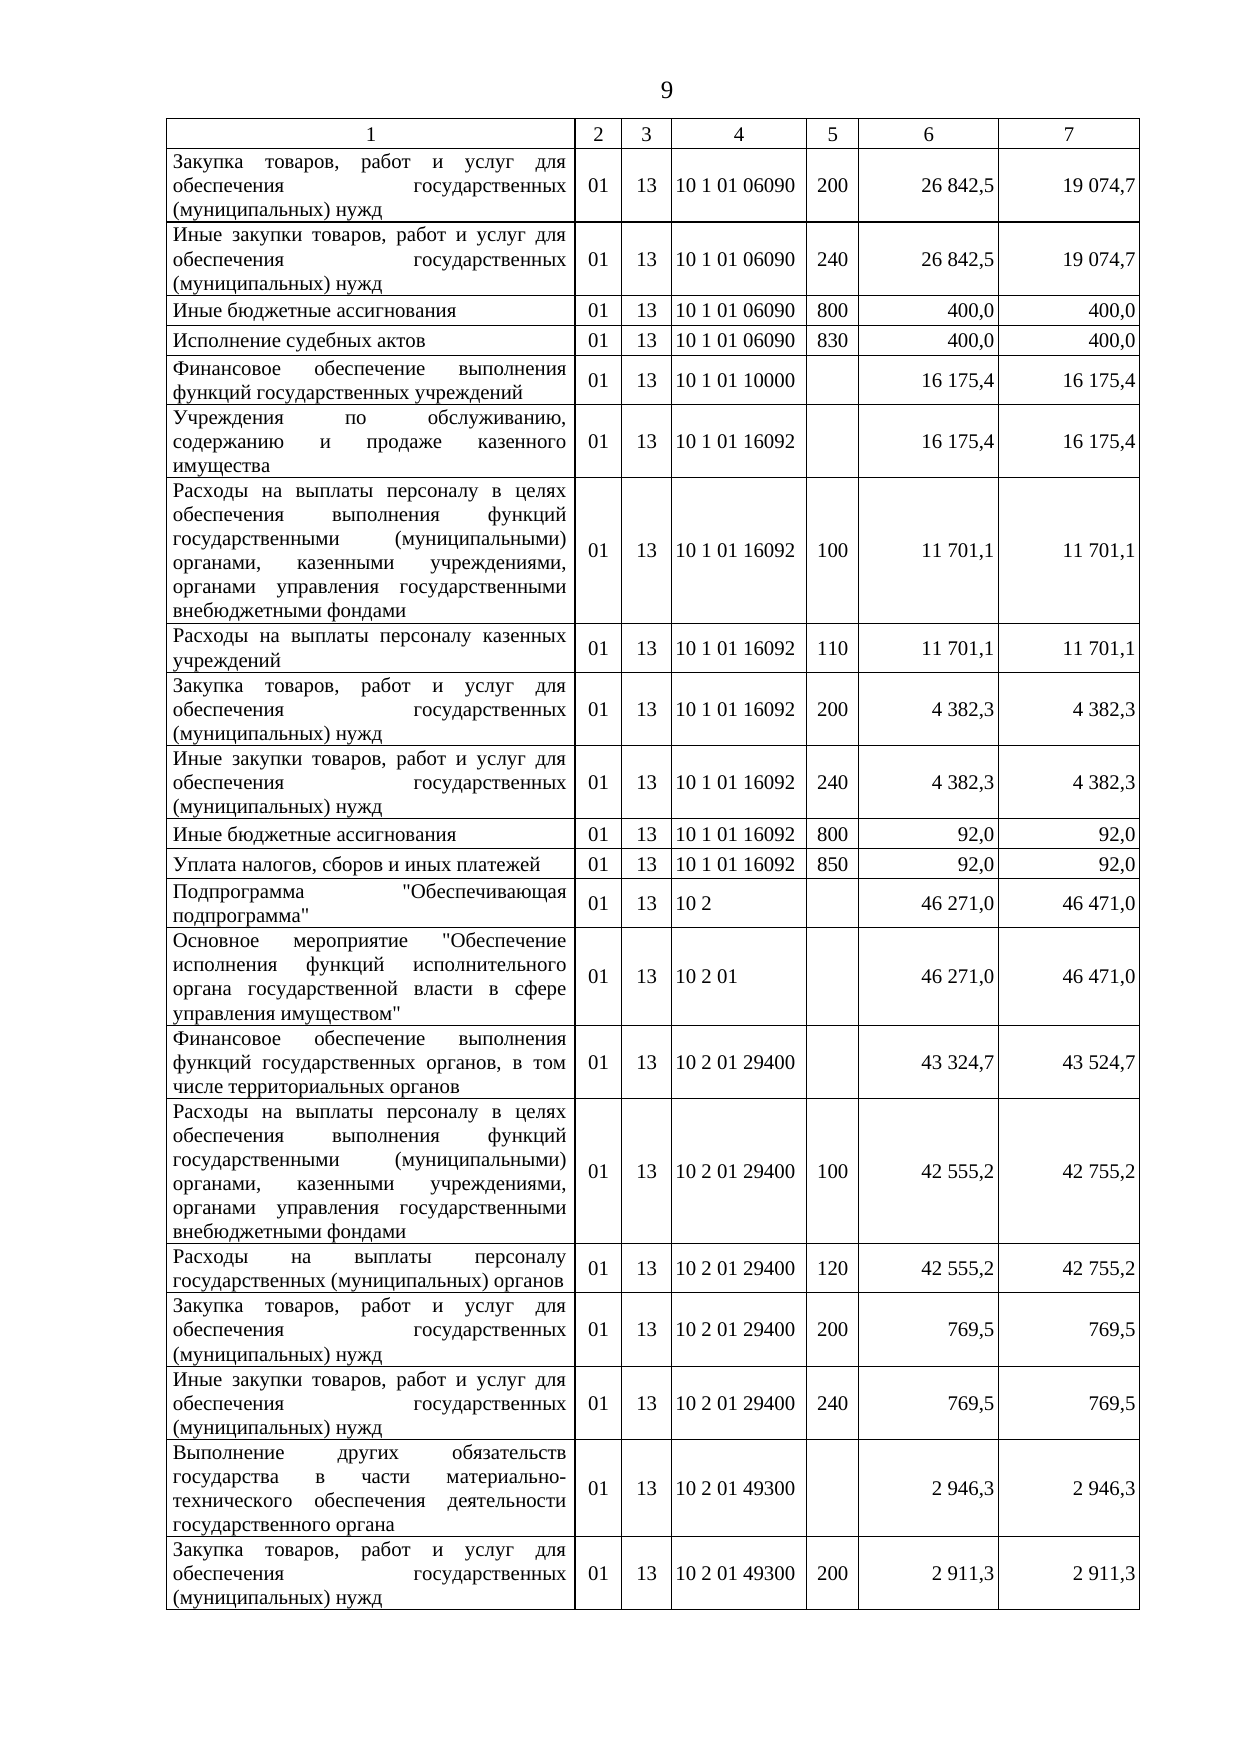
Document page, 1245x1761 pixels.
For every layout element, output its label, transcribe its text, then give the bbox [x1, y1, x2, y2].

table_cell Иные бюджетные ассигнования [167, 296, 574, 324]
table_cell 10 1 01 16092 [672, 849, 806, 878]
table_cell 10 2 01 49300 [672, 1537, 806, 1609]
table_cell Закупка товаров, работ и услуг для обеспечения государственных (муниципальных) нужд [167, 1293, 574, 1366]
table_cell 200 [807, 149, 858, 221]
table_cell 01 [576, 928, 621, 1024]
table_cell 10 2 01 29400 [672, 1244, 806, 1292]
table_cell Иные закупки товаров, работ и услуг для обеспечения государственных (муниципальных) нужд [167, 223, 574, 294]
table_cell 11 701,1 [999, 624, 1139, 672]
table_cell 4 382,3 [999, 746, 1139, 818]
table_cell 10 1 01 16092 [672, 746, 806, 818]
table_cell 01 [576, 849, 621, 878]
table_cell 46 471,0 [999, 879, 1139, 927]
table_cell [807, 1440, 858, 1536]
table_cell 10 2 01 49300 [672, 1440, 806, 1536]
table_cell 01 [576, 478, 621, 622]
table_cell 10 1 01 06090 [672, 296, 806, 324]
table_header 4 [672, 119, 806, 148]
table_cell 240 [807, 746, 858, 818]
table_cell Закупка товаров, работ и услуг для обеспечения государственных (муниципальных) нужд [167, 673, 574, 745]
table_cell 10 1 01 16092 [672, 405, 806, 477]
table_cell 13 [622, 326, 671, 354]
table_cell 13 [622, 149, 671, 221]
table_cell Закупка товаров, работ и услуг для обеспечения государственных (муниципальных) нужд [167, 149, 574, 221]
table_cell 43 324,7 [859, 1026, 998, 1098]
table_cell 01 [576, 1367, 621, 1439]
table_cell 11 701,1 [859, 478, 998, 622]
table_cell 2 911,3 [999, 1537, 1139, 1609]
table_cell Финансовое обеспечение выполнения функций государственных учреждений [167, 356, 574, 404]
table_cell 830 [807, 326, 858, 354]
table_cell 01 [576, 405, 621, 477]
table_cell 01 [576, 819, 621, 848]
table_cell 01 [576, 1293, 621, 1366]
table_cell 400,0 [999, 326, 1139, 354]
table_cell 10 1 01 16092 [672, 819, 806, 848]
table_cell 19 074,7 [999, 149, 1139, 221]
table_cell [807, 356, 858, 404]
table_cell 46 271,0 [859, 879, 998, 927]
table_cell 10 2 01 29400 [672, 1367, 806, 1439]
table_cell 01 [576, 149, 621, 221]
table_cell 16 175,4 [859, 356, 998, 404]
table_cell 01 [576, 624, 621, 672]
table_cell 10 2 [672, 879, 806, 927]
table_cell 01 [576, 1099, 621, 1243]
table_cell 10 1 01 06090 [672, 326, 806, 354]
table_cell 42 555,2 [859, 1099, 998, 1243]
table_cell 46 471,0 [999, 928, 1139, 1024]
table_cell 200 [807, 673, 858, 745]
table_cell 01 [576, 1440, 621, 1536]
table_cell 01 [576, 1537, 621, 1609]
table_cell 42 755,2 [999, 1099, 1139, 1243]
table_cell 46 271,0 [859, 928, 998, 1024]
table_cell 120 [807, 1244, 858, 1292]
table_cell 92,0 [859, 849, 998, 878]
table_cell [807, 1026, 858, 1098]
table_cell 13 [622, 1440, 671, 1536]
table_cell 92,0 [999, 819, 1139, 848]
table_cell 01 [576, 223, 621, 294]
table_cell 800 [807, 819, 858, 848]
table_cell 13 [622, 673, 671, 745]
table_cell [807, 879, 858, 927]
table_cell 100 [807, 478, 858, 622]
table_header 1 [167, 119, 574, 148]
table_cell 400,0 [859, 326, 998, 354]
table_header 2 [576, 119, 621, 148]
table_cell 13 [622, 879, 671, 927]
table_cell 240 [807, 1367, 858, 1439]
table_cell Иные закупки товаров, работ и услуг для обеспечения государственных (муниципальных) нужд [167, 746, 574, 818]
table_cell 11 701,1 [859, 624, 998, 672]
table_cell Расходы на выплаты персоналу в целях обеспечения выполнения функций государственными (муниципальными) органами, казенными учреждениями, органами управления государственными внебюджетными фондами [167, 1099, 574, 1243]
table_cell 10 2 01 29400 [672, 1026, 806, 1098]
table_cell 13 [622, 356, 671, 404]
table_cell 13 [622, 819, 671, 848]
table_cell 01 [576, 673, 621, 745]
table_cell 26 842,5 [859, 149, 998, 221]
table_cell 13 [622, 928, 671, 1024]
table_cell 769,5 [859, 1293, 998, 1366]
table_cell Иные бюджетные ассигнования [167, 819, 574, 848]
table_cell 01 [576, 1244, 621, 1292]
table_cell 2 946,3 [859, 1440, 998, 1536]
table_cell 4 382,3 [859, 746, 998, 818]
table_header 5 [807, 119, 858, 148]
table_cell 13 [622, 223, 671, 294]
table_cell 850 [807, 849, 858, 878]
table_cell 01 [576, 356, 621, 404]
table_cell 42 555,2 [859, 1244, 998, 1292]
table_cell Финансовое обеспечение выполнения функций государственных органов, в том числе территориальных органов [167, 1026, 574, 1098]
table_cell 13 [622, 1293, 671, 1366]
table_cell 13 [622, 296, 671, 324]
table_cell Расходы на выплаты персоналу в целях обеспечения выполнения функций государственными (муниципальными) органами, казенными учреждениями, органами управления государственными внебюджетными фондами [167, 478, 574, 622]
table_cell 13 [622, 849, 671, 878]
table_cell 769,5 [999, 1367, 1139, 1439]
table_cell 2 911,3 [859, 1537, 998, 1609]
table_cell 16 175,4 [999, 405, 1139, 477]
table_cell 400,0 [859, 296, 998, 324]
table_cell 200 [807, 1537, 858, 1609]
table_cell 01 [576, 879, 621, 927]
table_header 6 [859, 119, 998, 148]
table_cell 2 946,3 [999, 1440, 1139, 1536]
table_cell 13 [622, 1026, 671, 1098]
table_cell 43 524,7 [999, 1026, 1139, 1098]
table_cell 01 [576, 296, 621, 324]
table_cell 10 1 01 06090 [672, 149, 806, 221]
table_cell Расходы на выплаты персоналу государственных (муниципальных) органов [167, 1244, 574, 1292]
table_cell 16 175,4 [999, 356, 1139, 404]
table_cell 13 [622, 746, 671, 818]
table_cell 92,0 [999, 849, 1139, 878]
table_cell 4 382,3 [859, 673, 998, 745]
table_cell 26 842,5 [859, 223, 998, 294]
table_cell 10 1 01 06090 [672, 223, 806, 294]
table_header 3 [622, 119, 671, 148]
table_cell 13 [622, 405, 671, 477]
table_cell 10 1 01 10000 [672, 356, 806, 404]
table_cell 10 1 01 16092 [672, 478, 806, 622]
table_cell 01 [576, 746, 621, 818]
table_cell 13 [622, 1537, 671, 1609]
table_cell Основное мероприятие "Обеспечение исполнения функций исполнительного органа государственной власти в сфере управления имуществом" [167, 928, 574, 1024]
table_cell 16 175,4 [859, 405, 998, 477]
table_cell 13 [622, 1099, 671, 1243]
table_cell 800 [807, 296, 858, 324]
table_cell Учреждения по обслуживанию, содержанию и продаже казенного имущества [167, 405, 574, 477]
table_cell 92,0 [859, 819, 998, 848]
table_cell Исполнение судебных актов [167, 326, 574, 354]
table_cell 13 [622, 624, 671, 672]
table_cell 4 382,3 [999, 673, 1139, 745]
table_cell 10 2 01 [672, 928, 806, 1024]
table_cell Иные закупки товаров, работ и услуг для обеспечения государственных (муниципальных) нужд [167, 1367, 574, 1439]
table_cell 01 [576, 1026, 621, 1098]
table_cell Закупка товаров, работ и услуг для обеспечения государственных (муниципальных) нужд [167, 1537, 574, 1609]
table_cell 10 1 01 16092 [672, 673, 806, 745]
table_cell Уплата налогов, сборов и иных платежей [167, 849, 574, 878]
table_cell [807, 405, 858, 477]
table_cell 10 1 01 16092 [672, 624, 806, 672]
table_cell 42 755,2 [999, 1244, 1139, 1292]
table_cell 13 [622, 1367, 671, 1439]
table_cell 11 701,1 [999, 478, 1139, 622]
table_cell Выполнение других обязательств государства в части материально-технического обеспечения деятельности государственного органа [167, 1440, 574, 1536]
table_cell 110 [807, 624, 858, 672]
table_cell 200 [807, 1293, 858, 1366]
table_cell 10 2 01 29400 [672, 1099, 806, 1243]
table_header 7 [999, 119, 1139, 148]
table_cell [807, 928, 858, 1024]
table_cell 13 [622, 1244, 671, 1292]
table_cell 240 [807, 223, 858, 294]
table_cell 19 074,7 [999, 223, 1139, 294]
table_cell 100 [807, 1099, 858, 1243]
table_cell Подпрограмма "Обеспечивающая подпрограмма" [167, 879, 574, 927]
table_cell 13 [622, 478, 671, 622]
table_cell 769,5 [859, 1367, 998, 1439]
table_cell 769,5 [999, 1293, 1139, 1366]
table_cell 400,0 [999, 296, 1139, 324]
table_cell 01 [576, 326, 621, 354]
table_cell Расходы на выплаты персоналу казенных учреждений [167, 624, 574, 672]
table_cell 10 2 01 29400 [672, 1293, 806, 1366]
